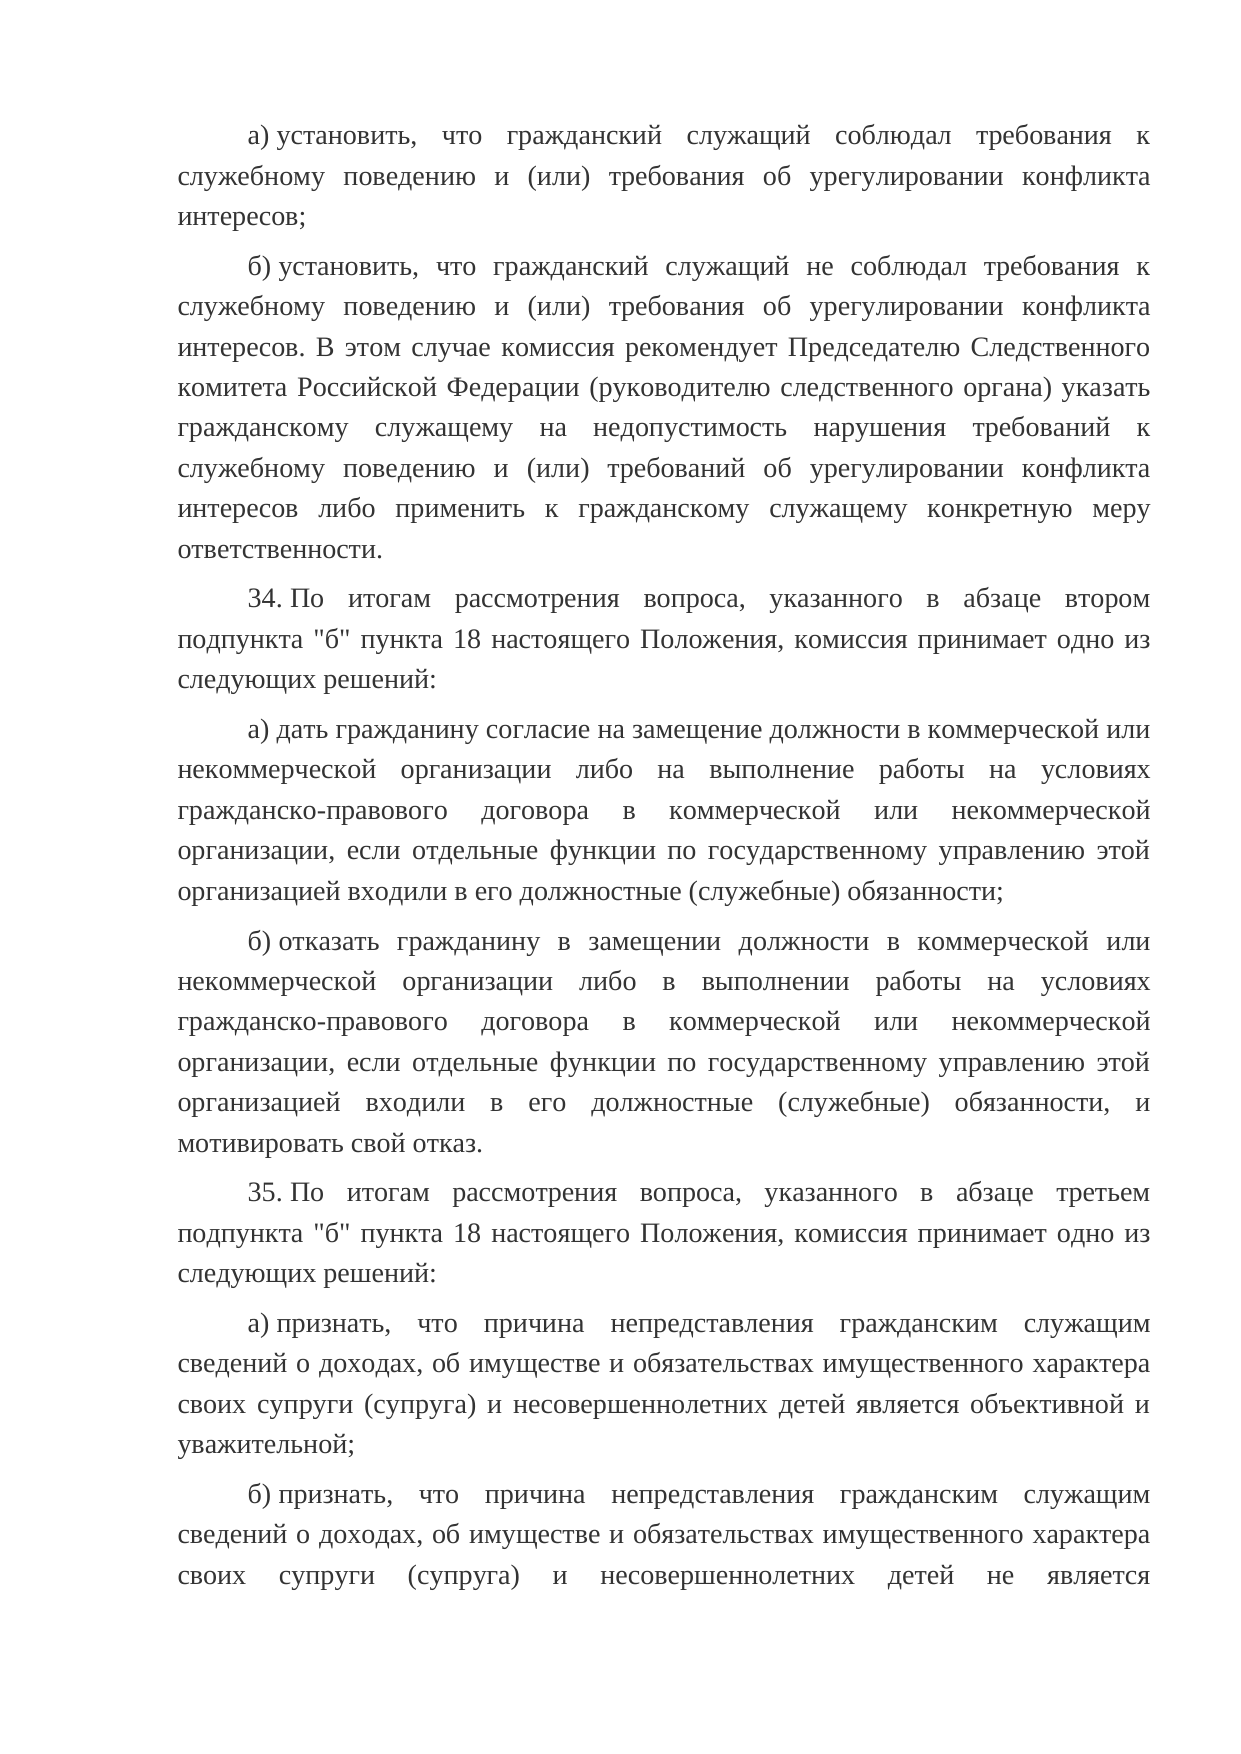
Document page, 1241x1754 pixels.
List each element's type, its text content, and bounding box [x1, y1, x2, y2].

text а) установить, что гражданский служащий соблюдал требования к служебному поведению и (или) требования об урегулировании конфликта интересов; [177, 118, 1152, 231]
text б) отказать гражданину в замещении должности в коммерческой или некоммерческой организации либо в выполнении работы на условиях гражданско-правового договора в коммерческой или некоммерческой организации, если отдельные функции по государственному управлению этой организацией входили в его должностные (служебные) обязанности, и мотивировать свой отказ. [177, 923, 1152, 1158]
text 35. По итогам рассмотрения вопроса, указанного в абзаце третьем подпункта "б" пункта 18 настоящего Положения, комиссия принимает одно из следующих решений: [177, 1175, 1152, 1289]
text а) дать гражданину согласие на замещение должности в коммерческой или некоммерческой организации либо на выполнение работы на условиях гражданско-правового договора в коммерческой или некоммерческой организации, если отдельные функции по государственному управлению этой организацией входили в его должностные (служебные) обязанности; [177, 712, 1152, 906]
text 34. По итогам рассмотрения вопроса, указанного в абзаце втором подпункта "б" пункта 18 настоящего Положения, комиссия принимает одно из следующих решений: [177, 581, 1152, 695]
text б) установить, что гражданский служащий не соблюдал требования к служебному поведению и (или) требования об урегулировании конфликта интересов. В этом случае комиссия рекомендует Председателю Следственного комитета Российской Федерации (руководителю следственного органа) указать гражданскому служащему на недопустимость нарушения требований к служебному поведению и (или) требований об урегулировании конфликта интересов либо применить к гражданскому служащему конкретную меру ответственности. [177, 249, 1152, 564]
text а) признать, что причина непредставления гражданским служащим сведений о доходах, об имуществе и обязательствах имущественного характера своих супруги (супруга) и несовершеннолетних детей является объективной и уважительной; [177, 1306, 1152, 1460]
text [177, 1477, 1152, 1590]
